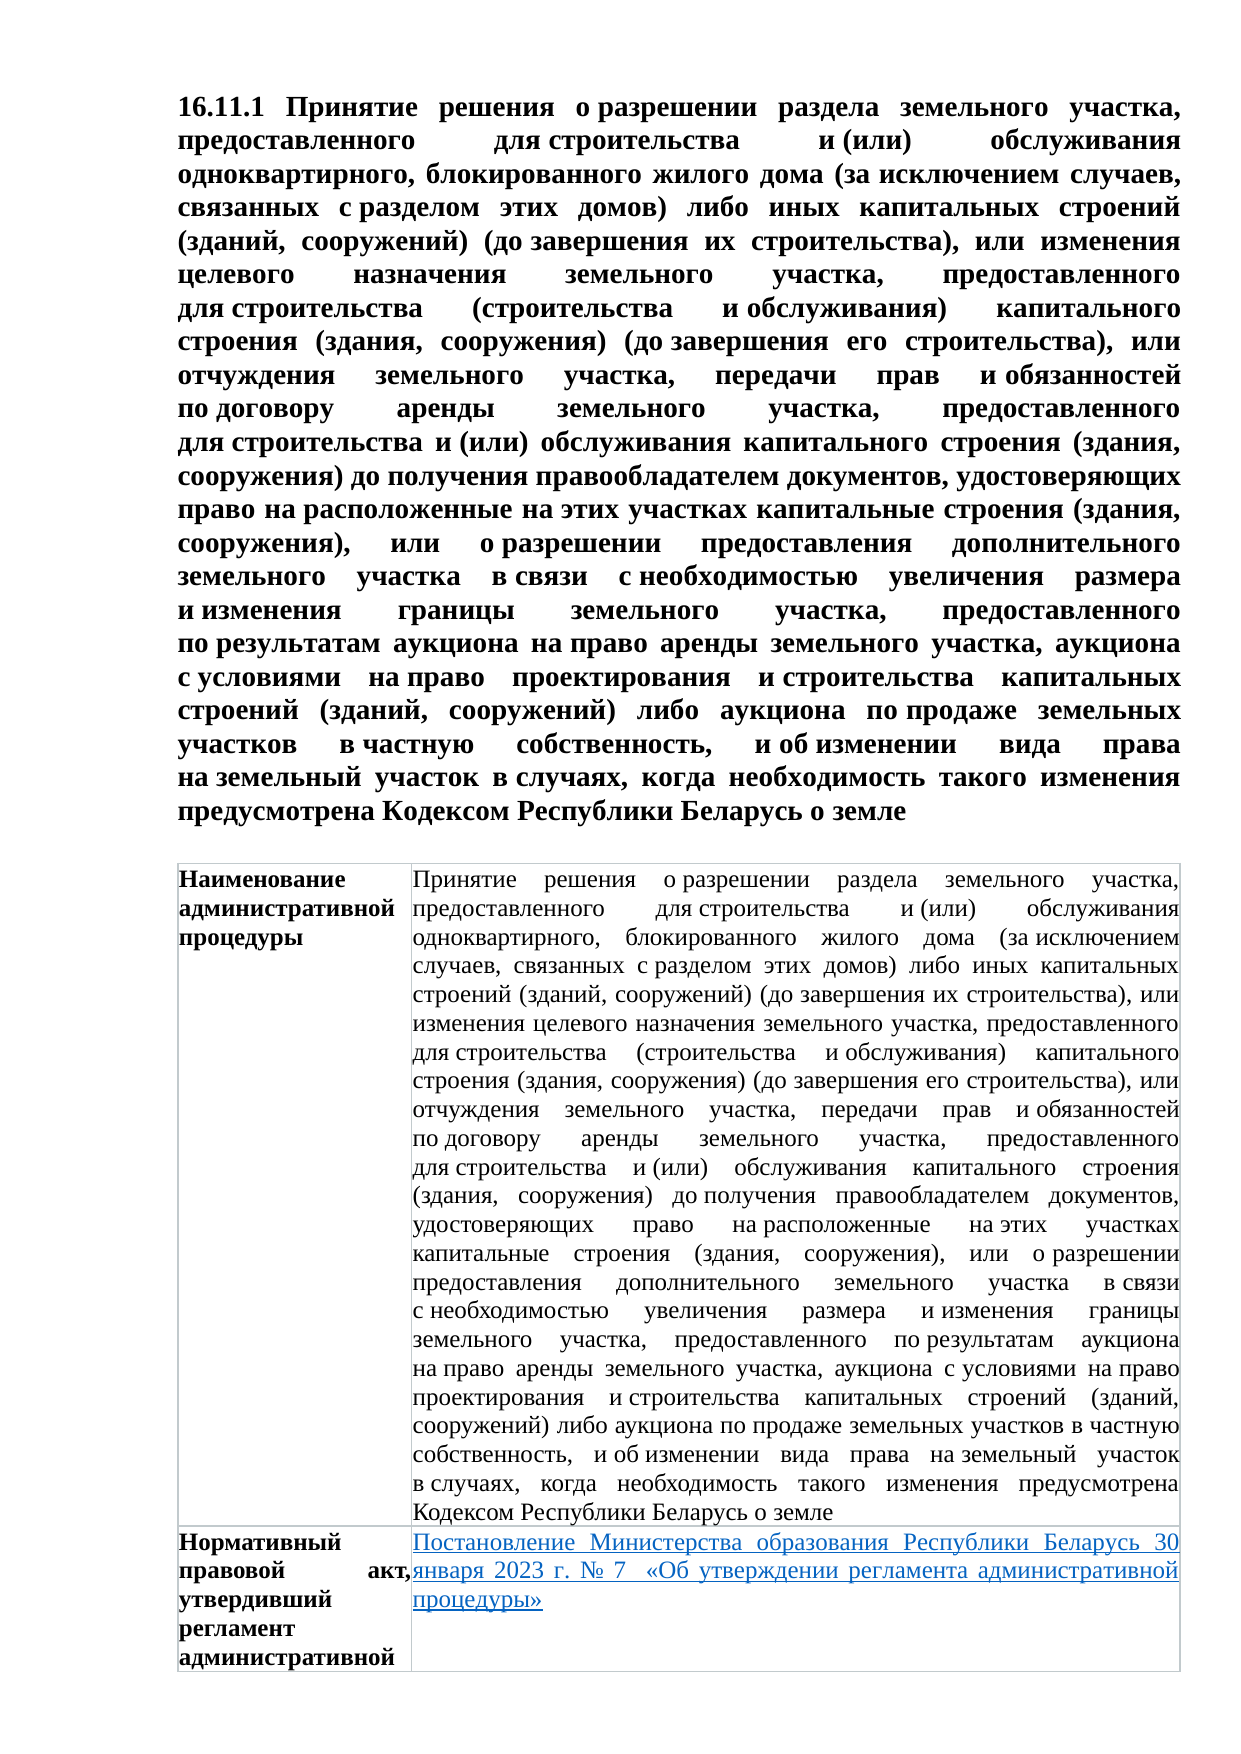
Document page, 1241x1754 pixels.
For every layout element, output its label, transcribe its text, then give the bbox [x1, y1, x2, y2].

text 16.11.1 Принятие решения о разрешении раздела земельного участка, предоставленного для строительства и (или) обслуживания одноквартирного, блокированного жилого дома (за исключением случаев, связанных с разделом этих домов) либо иных капитальных строений (зданий, сооружений) (до завершения их строительства), или изменения целевого назначения земельного участка, предоставленного для строительства (строительства и обслуживания) капитального строения (здания, сооружения) (до завершения его строительства), или отчуждения земельного участка, передачи прав и обязанностей по договору аренды земельного участка, предоставленного для строительства и (или) обслуживания капитального строения (здания, сооружения) до получения правообладателем документов, удостоверяющих право на расположенные на этих участках капитальные строения (здания, сооружения), или о разрешении предоставления дополнительного земельного участка в связи с необходимостью увеличения размера и изменения границы земельного участка, предоставленного по результатам аукциона на право аренды земельного участка, аукциона с условиями на право проектирования и строительства капитальных строений (зданий, сооружений) либо аукциона по продаже земельных участков в частную собственность, и об изменении вида права на земельный участок в случаях, когда необходимость такого изменения предусмотрена Кодексом Республики Беларусь о земле [177, 89, 1181, 827]
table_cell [179, 1527, 411, 1671]
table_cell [412, 1582, 1179, 1671]
table_cell Постановление Министерства образования Республики Беларусь 30 января 2023 г. № 7 «Об утверждении регламента административной процедуры» [412, 1527, 1179, 1552]
table_header Принятие решения о разрешении раздела земельного участка, предоставленного для строительства и (или) обслуживания одноквартирного, блокированного жилого дома (за исключением случаев, связанных с разделом этих домов) либо иных капитальных строений (зданий, сооружений) (до завершения их строительства), или изменения целевого назначения земельного участка, предоставленного для строительства (строительства и обслуживания) капитального строения (здания, сооружения) (до завершения его строительства), или отчуждения земельного участка, передачи прав и обязанностей по договору аренды земельного участка, предоставленного для строительства и (или) обслуживания капитального строения (здания, сооружения) до получения правообладателем документов, удостоверяющих право на расположенные на этих участках капитальные строения (здания, сооружения), или о разрешении предоставления дополнительного земельного участка в связи с необходимостью увеличения размера и изменения границы земельного участка, предоставленного по результатам аукциона на право аренды земельного участка, аукциона с условиями на право проектирования и строительства капитальных строений (зданий, сооружений) либо аукциона по продаже земельных участков в частную собственность, и об изменении вида права на земельный участок в случаях, когда необходимость такого изменения предусмотрена Кодексом Республики Беларусь о земле [412, 864, 1179, 1525]
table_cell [412, 1553, 1179, 1581]
table_header Наименование административной процедуры [179, 864, 411, 1525]
